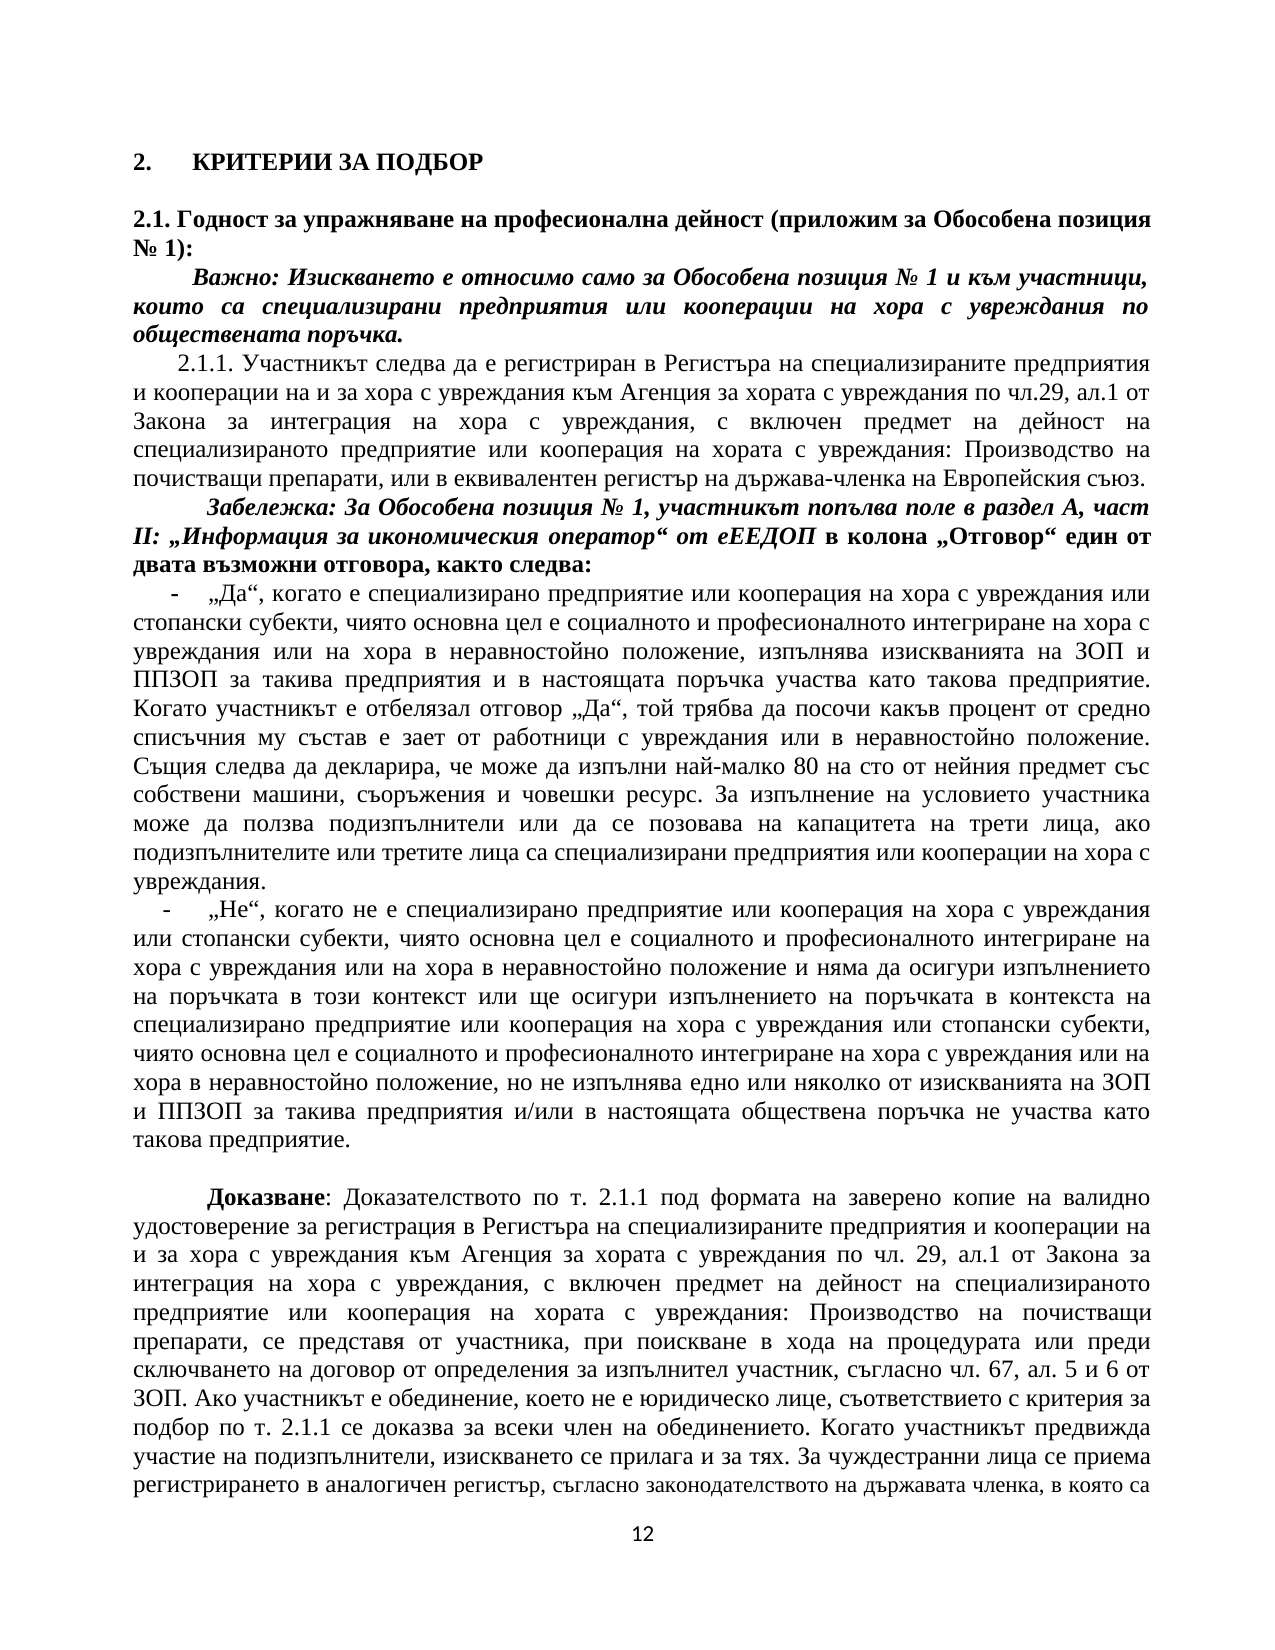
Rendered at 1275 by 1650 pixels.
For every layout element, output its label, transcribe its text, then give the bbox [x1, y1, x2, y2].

text 2.1. Годност за упражняване на професионална дейност (приложим за Обособена позиция № 1): [133, 204, 1152, 262]
text Забележка: За Обособена позиция № 1, участникът попълва поле в раздел А, част II: „Информация за икономическия оператор“ от еЕЕДОП в колона „Отговор“ един от двата възможни отговора, както следва: [133, 492, 1152, 578]
text 2.1.1. Участникът следва да е регистриран в Регистъра на специализираните предприятия и кооперации на и за хора с увреждания към Агенция за хората с увреждания по чл.29, ал.1 от Закона за интеграция на хора с увреждания, с включен предмет на дейност на специализираното предприятие или кооперация на хората с увреждания: Производство на почистващи препарати, или в еквивалентен регистър на държава-членка на Европейския съюз. [133, 348, 1152, 492]
text Важно: Изискването е относимо само за Обособена позиция № 1 и към участници, които са специализирани предприятия или кооперации на хора с увреждания по обществената поръчка. [133, 262, 1152, 348]
list „Да“, когато е специализирано предприятие или кооперация на хора с увреждания или стопански субекти, чиято основна цел е социалното и професионалното интегриране на хора с увреждания или на хора в неравностойно положение, изпълнява изискванията на ЗОП и ППЗОП за такива предприятия и в настоящата поръчка участва като такова предприятие. Когато участникът е отбелязал отговор „Да“, той трябва да посочи какъв процент от средно списъчния му състав е зает от работници с увреждания или в неравностойно положение. Същия следва да декларира, че може да изпълни най-малко 80 на сто от нейния предмет със собствени машини, съоръжения и човешки ресурс. За изпълнение на условието участника може да ползва подизпълнители или да се позовава на капацитета на трети лица, ако подизпълнителите или третите лица са специализирани предприятия или кооперации на хора с увреждания. [133, 578, 1152, 894]
text 2. КРИТЕРИИ ЗА ПОДБОР [133, 147, 1152, 176]
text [133, 1182, 1152, 1498]
list „Не“, когато не е специализирано предприятие или кооперация на хора с увреждания или стопански субекти, чиято основна цел е социалното и професионалното интегриране на хора с увреждания или на хора в неравностойно положение и няма да осигури изпълнението на поръчката в този контекст или ще осигури изпълнението на поръчката в контекста на специализирано предприятие или кооперация на хора с увреждания или стопански субекти, чиято основна цел е социалното и професионалното интегриране на хора с увреждания или на хора в неравностойно положение, но не изпълнява едно или няколко от изискванията на ЗОП и ППЗОП за такива предприятия и/или в настоящата обществена поръчка не участва като такова предприятие. [133, 894, 1152, 1153]
